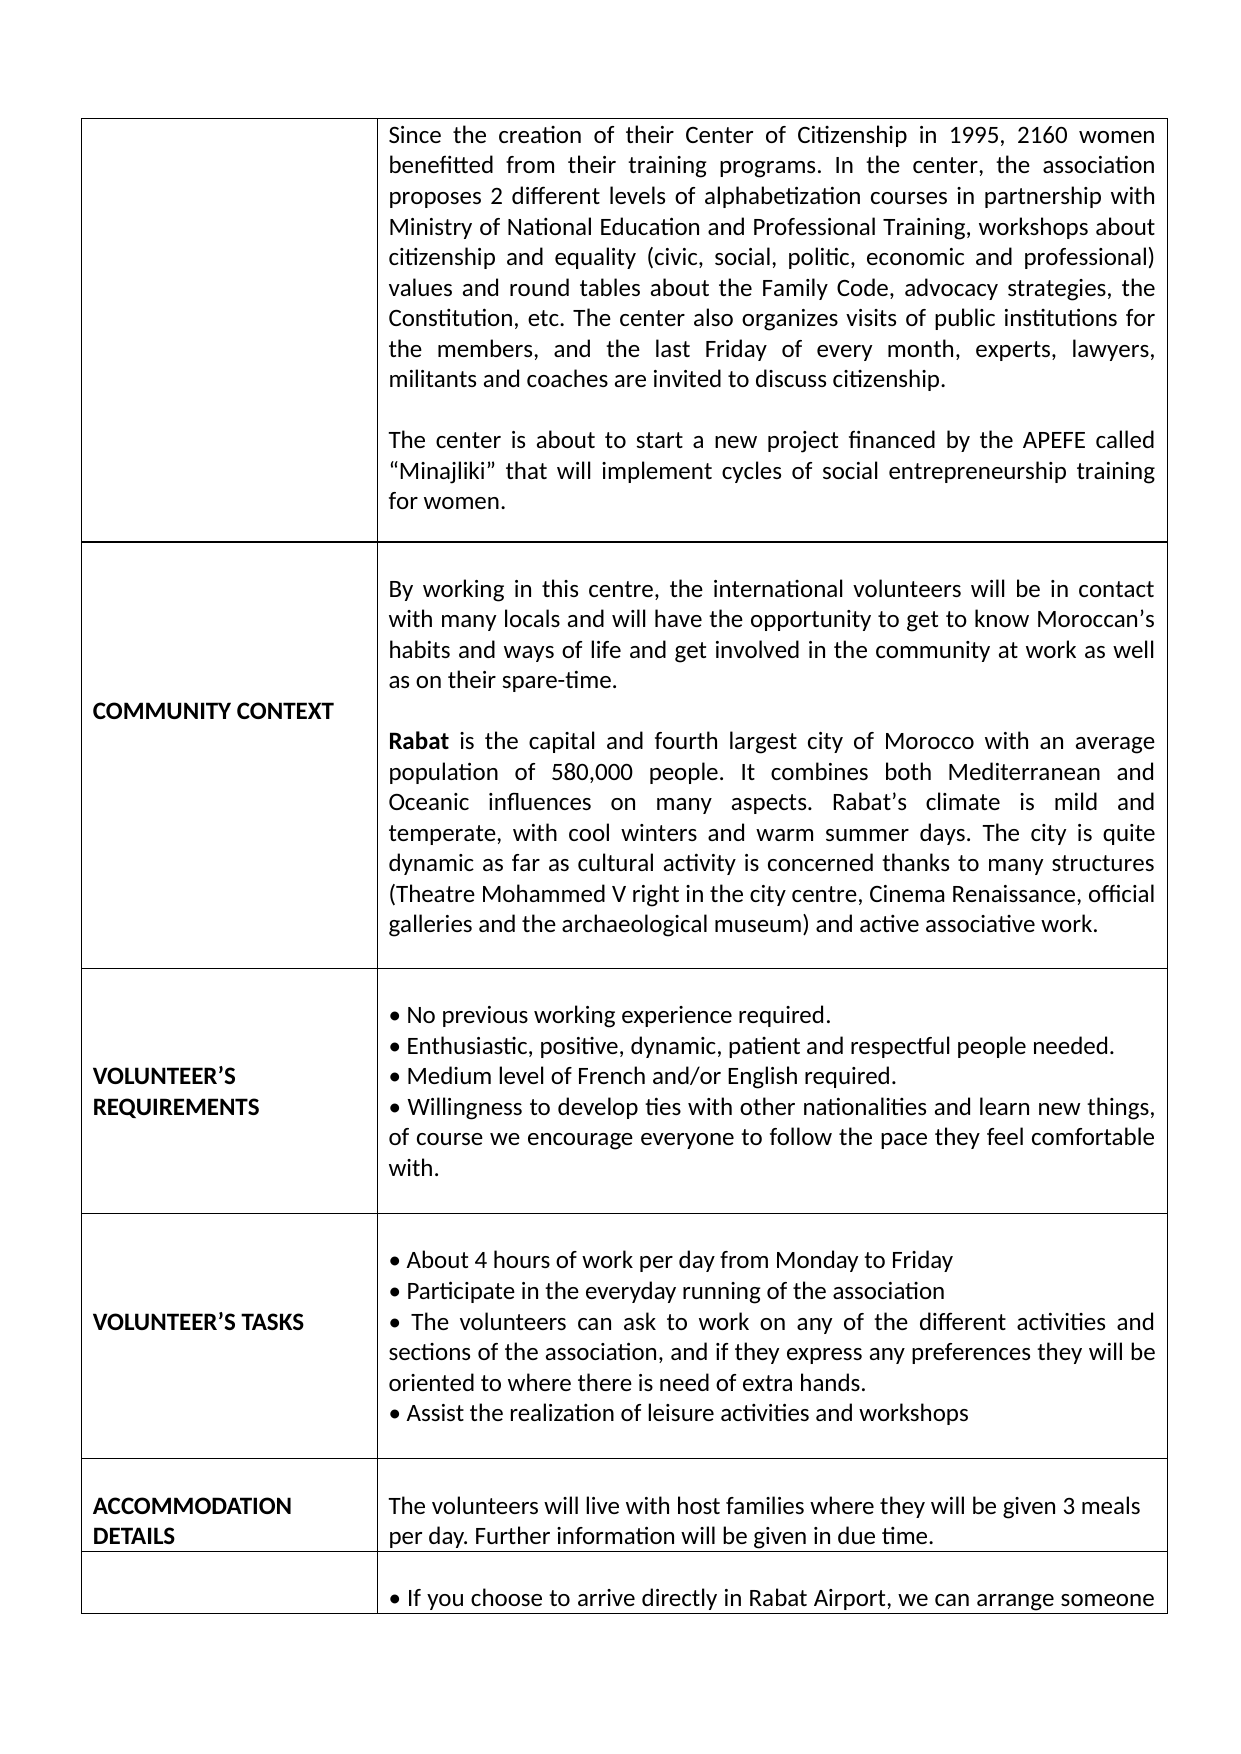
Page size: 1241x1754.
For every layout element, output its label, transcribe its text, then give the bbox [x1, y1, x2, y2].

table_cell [82, 1552, 377, 1613]
table_cell • About 4 hours of work per day from Monday to Friday • Participate in the everyday running of the association • The volunteers can ask to work on any of the different activities and sections of the association, and if they express any preferences they will be oriented to where there is need of extra hands. • Assist the realization of leisure activities and workshops [378, 1214, 1167, 1458]
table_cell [82, 119, 377, 541]
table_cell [378, 119, 1167, 541]
table_cell ACCOMMODATION DETAILS [82, 1459, 377, 1551]
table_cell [378, 1552, 1167, 1613]
table_cell VOLUNTEER’S REQUIREMENTS [82, 969, 377, 1213]
table_cell VOLUNTEER’S TASKS [82, 1214, 377, 1458]
table_cell COMMUNITY CONTEXT [82, 543, 377, 968]
table_cell By working in this centre, the international volunteers will be in contact with many locals and will have the opportunity to get to know Moroccan’s habits and ways of life and get involved in the community at work as well as on their spare-time. Rabat is the capital and fourth largest city of Morocco with an average population of 580,000 people. It combines both Mediterranean and Oceanic influences on many aspects. Rabat’s climate is mild and temperate, with cool winters and warm summer days. The city is quite dynamic as far as cultural activity is concerned thanks to many structures (Theatre Mohammed V right in the city centre, Cinema Renaissance, official galleries and the archaeological museum) and active associative work. [378, 543, 1167, 968]
table_cell • No previous working experience required. • Enthusiastic, positive, dynamic, patient and respectful people needed. • Medium level of French and/or English required. • Willingness to develop ties with other nationalities and learn new things, of course we encourage everyone to follow the pace they feel comfortable with. [378, 969, 1167, 1213]
table_cell The volunteers will live with host families where they will be given 3 meals per day. Further information will be given in due time. [378, 1459, 1167, 1551]
